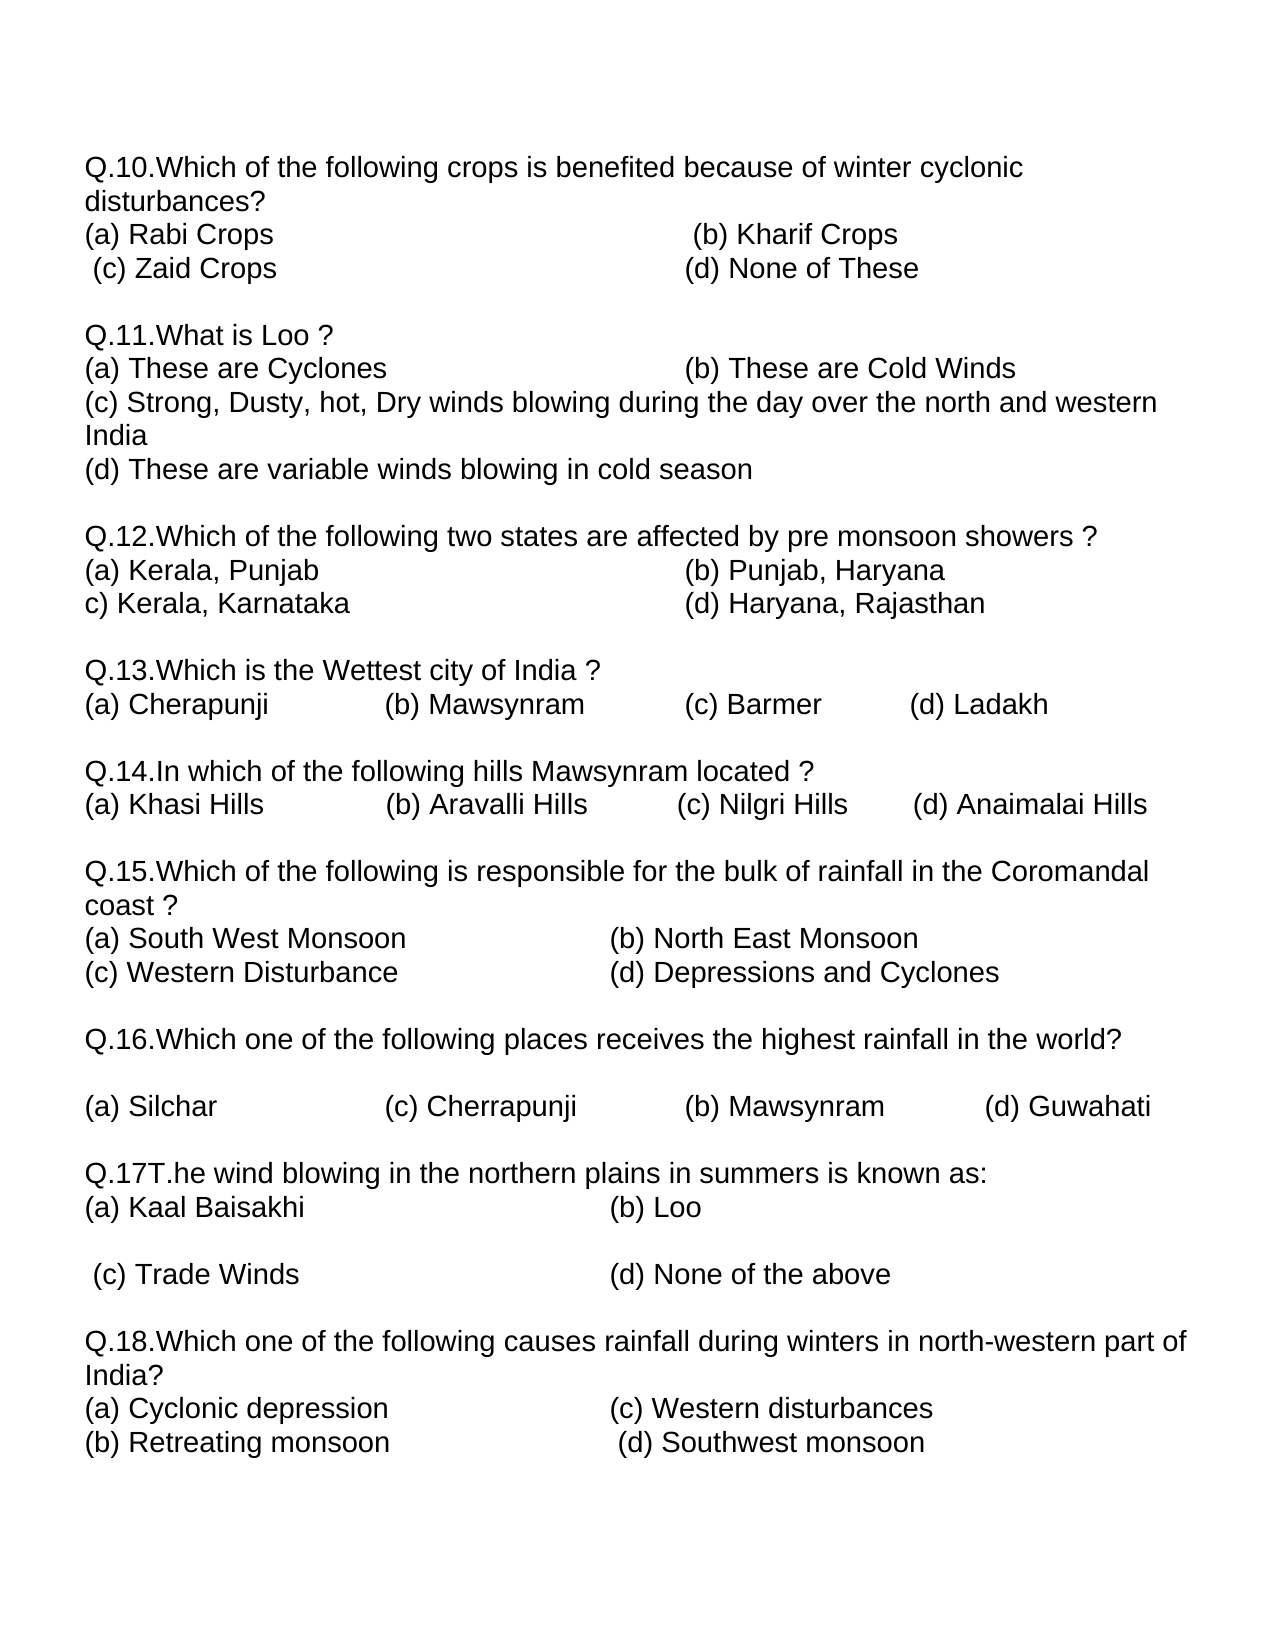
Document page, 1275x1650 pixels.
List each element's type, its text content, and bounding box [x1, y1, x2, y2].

text (a) Kaal Baisakhi (b) Loo [84, 1190, 1209, 1257]
text (a) Silchar (c) Cherrapunji (b) Mawsynram (d) Guwahati [84, 1089, 1209, 1123]
text (a) These are Cyclones (b) These are Cold Winds [84, 351, 1209, 385]
text Q.14.In which of the following hills Mawsynram located ? [84, 754, 1209, 787]
text (a) Rabi Crops (b) Kharif Crops [84, 217, 1209, 251]
text (c) Strong, Dusty, hot, Dry winds blowing during the day over the north and western India [84, 385, 1209, 452]
text (a) Kerala, Punjab (b) Punjab, Haryana [84, 552, 1209, 586]
text (a) Cherapunji (b) Mawsynram (c) Barmer (d) Ladakh [84, 687, 1209, 720]
text Q.11.What is Loo ? [84, 318, 1209, 351]
text (a) South West Monsoon (b) North East Monsoon [84, 921, 1209, 955]
text Q.16.Which one of the following places receives the highest rainfall in the world? [84, 1022, 1209, 1056]
text Q.18.Which one of the following causes rainfall during winters in north-western part of India? [84, 1324, 1209, 1391]
text Q.13.Which is the Wettest city of India ? [84, 653, 1209, 687]
text (a) Cyclonic depression (c) Western disturbances [84, 1391, 1209, 1424]
text Q.17T.he wind blowing in the northern plains in summers is known as: [84, 1156, 1209, 1190]
text Q.15.Which of the following is responsible for the bulk of rainfall in the Coromandal coast ? [84, 854, 1209, 921]
text (b) Retreating monsoon (d) Southwest monsoon [84, 1424, 1209, 1458]
text c) Kerala, Karnataka (d) Haryana, Rajasthan [84, 586, 1209, 619]
text (c) Trade Winds (d) None of the above [84, 1257, 1209, 1290]
text Q.12.Which of the following two states are affected by pre monsoon showers ? [84, 519, 1209, 552]
text (a) Khasi Hills (b) Aravalli Hills (c) Nilgri Hills (d) Anaimalai Hills [84, 787, 1209, 821]
text Q.10.Which of the following crops is benefited because of winter cyclonic disturbances? [84, 150, 1209, 217]
text (c) Zaid Crops (d) None of These [84, 251, 1209, 284]
text (d) These are variable winds blowing in cold season [84, 452, 1209, 485]
text (c) Western Disturbance (d) Depressions and Cyclones [84, 955, 1209, 988]
